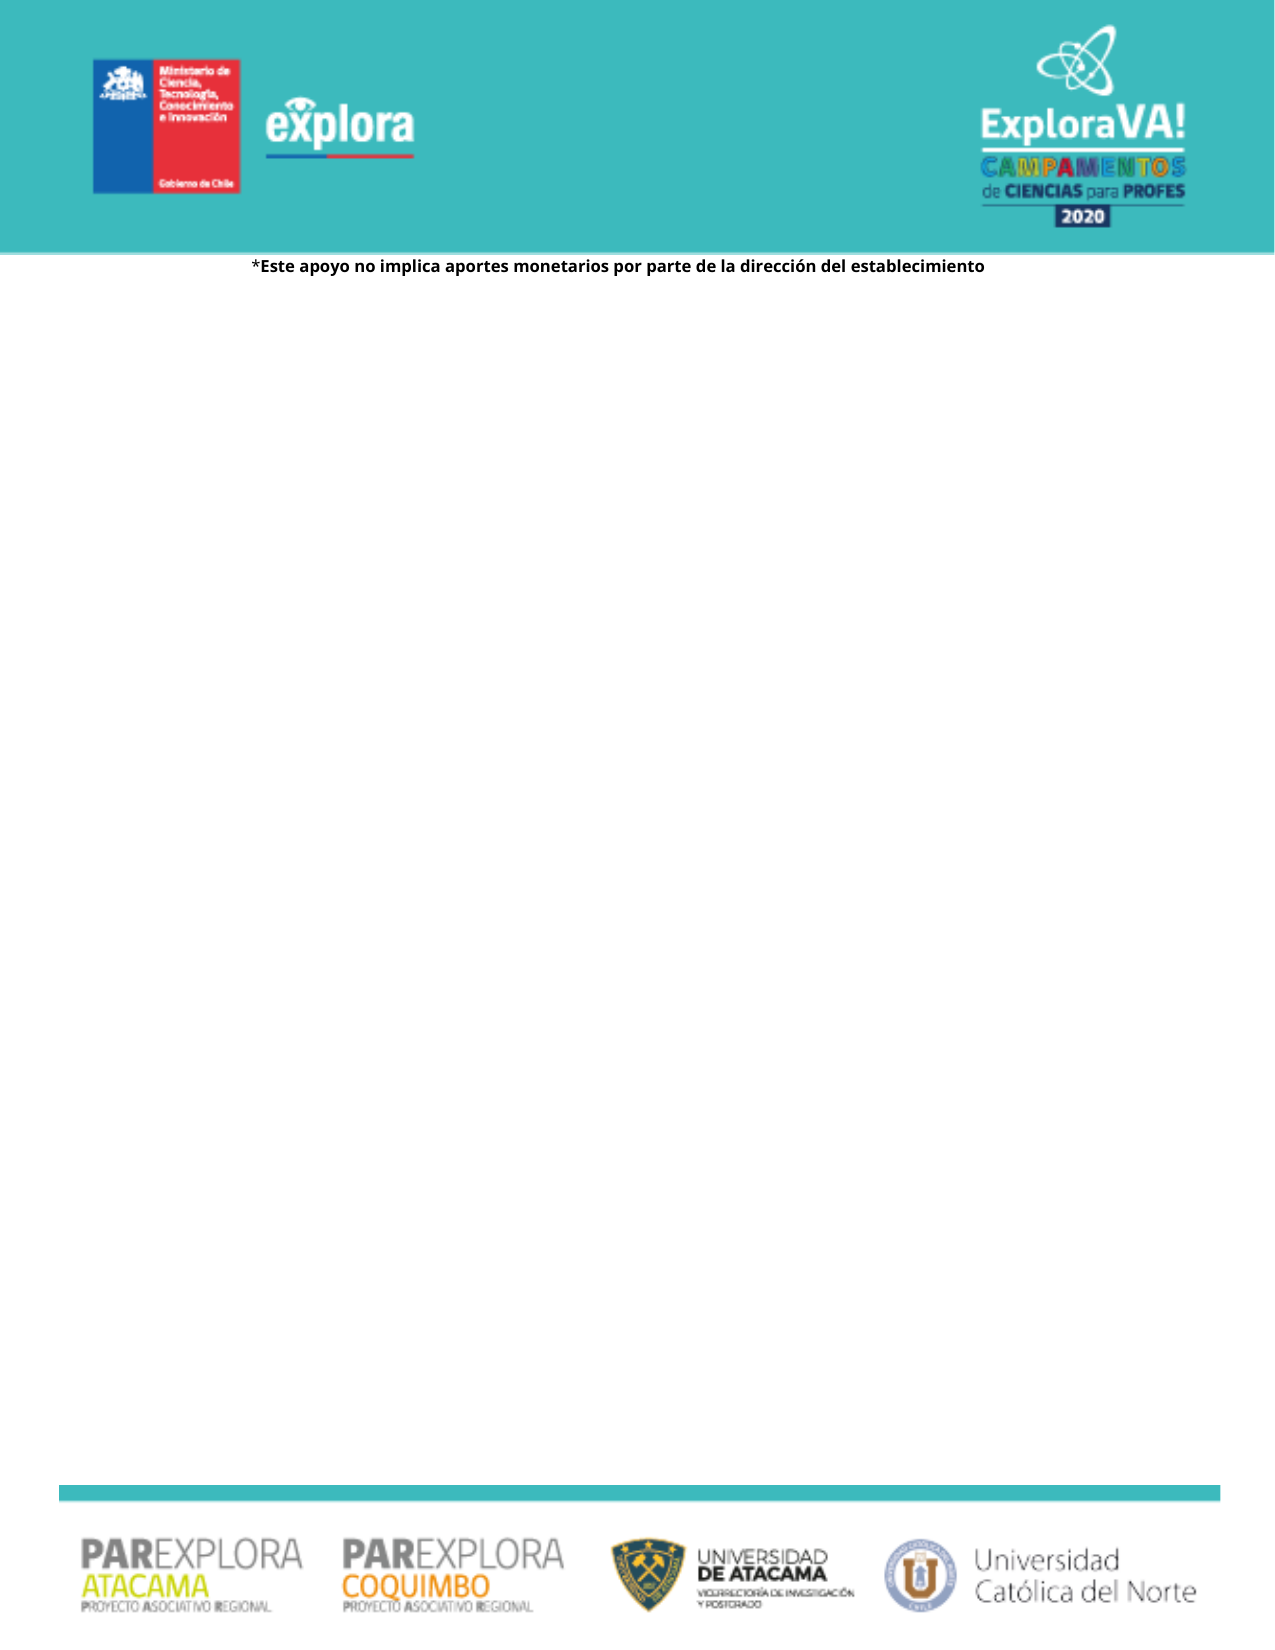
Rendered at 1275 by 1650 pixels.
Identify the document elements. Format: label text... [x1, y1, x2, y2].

picture [0, 0, 1275, 255]
text *Este apoyo no implica aportes monetarios por parte de la dirección del establecimiento [251, 255, 1098, 277]
picture [59, 1485, 1221, 1647]
